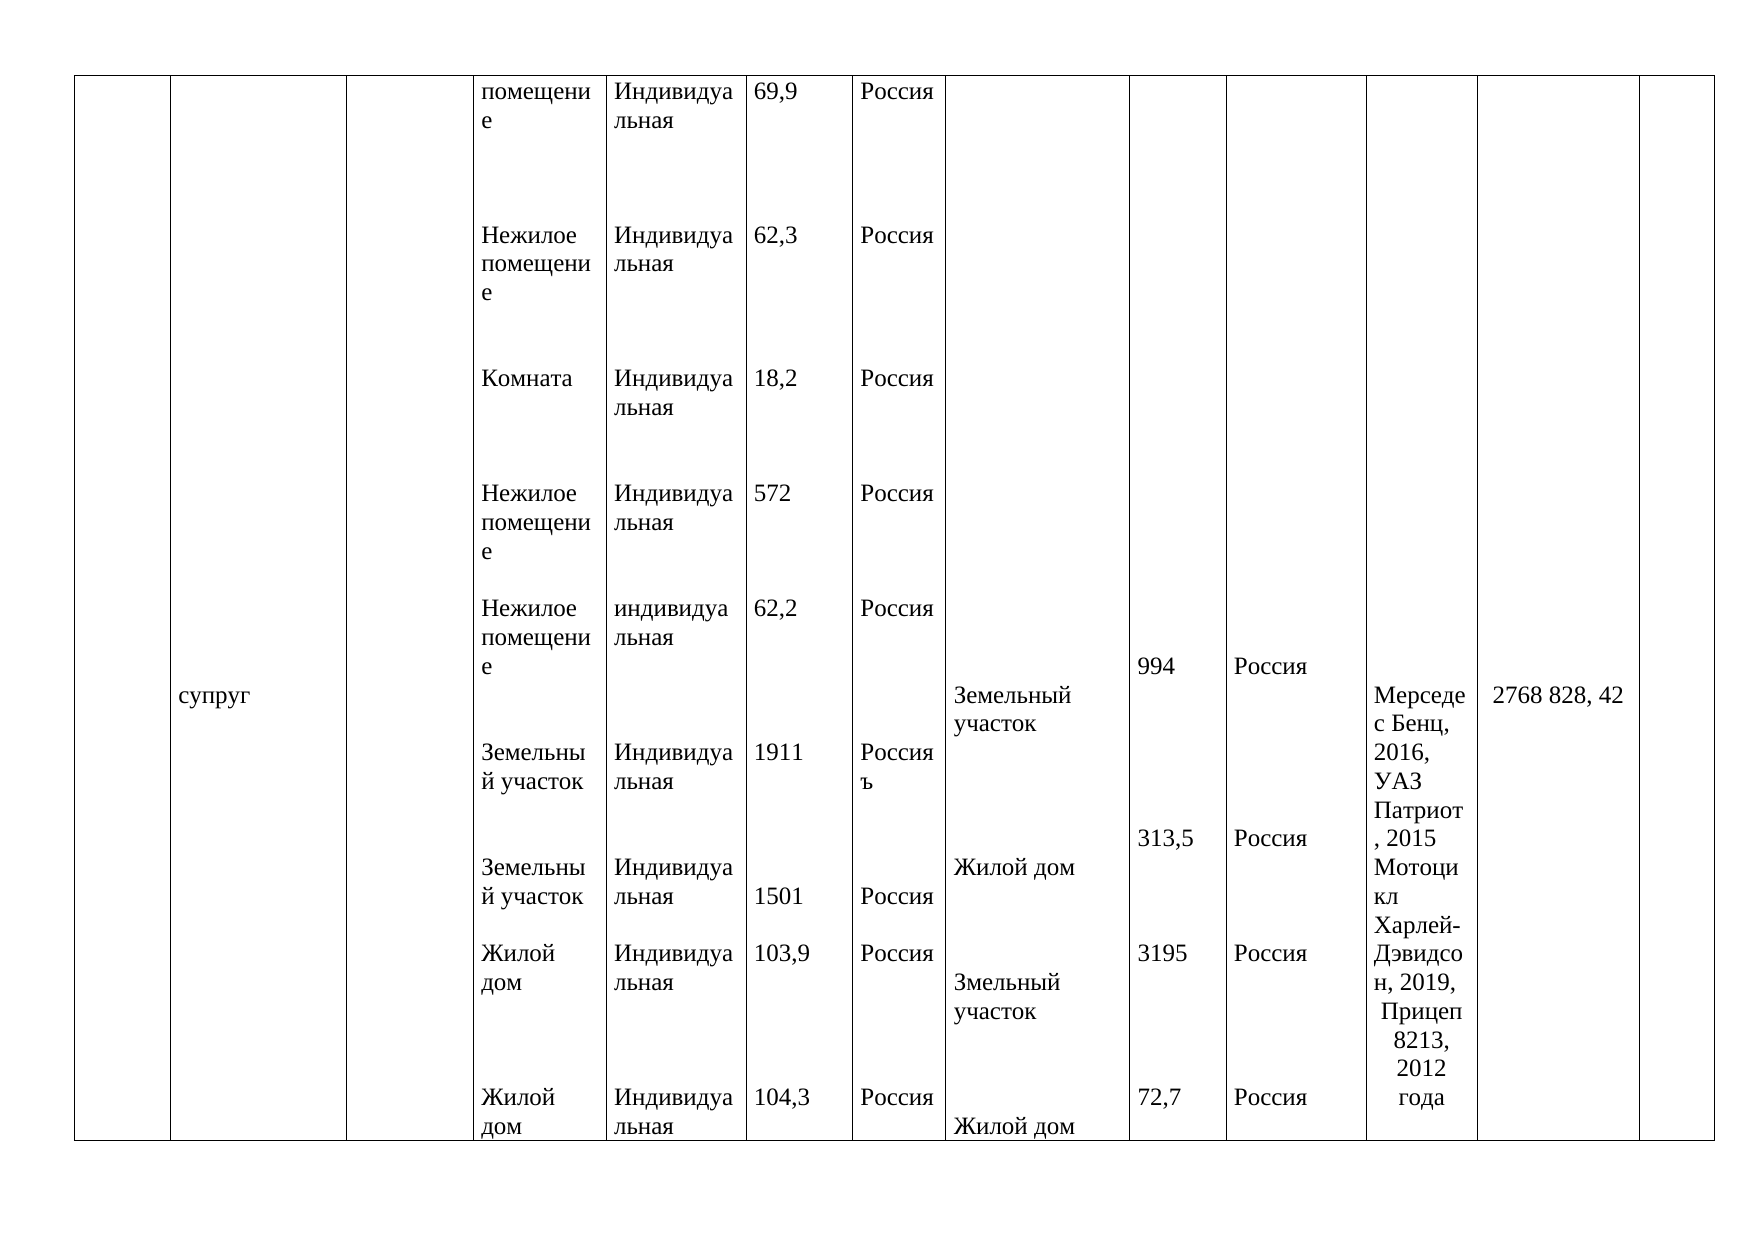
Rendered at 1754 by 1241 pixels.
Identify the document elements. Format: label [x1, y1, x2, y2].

table_cell [171, 76, 346, 1140]
table_cell [1640, 76, 1714, 1140]
table_cell [747, 76, 852, 1140]
table_cell [347, 76, 473, 1140]
table_cell [1227, 76, 1366, 1140]
table_cell [474, 76, 606, 1140]
table_cell [946, 76, 1129, 1140]
table_cell [607, 76, 746, 1140]
table_cell [75, 76, 170, 1140]
table_cell [853, 76, 945, 1140]
table_cell [1478, 76, 1639, 1140]
table_cell [1367, 76, 1477, 1140]
table_cell [1130, 76, 1226, 1140]
